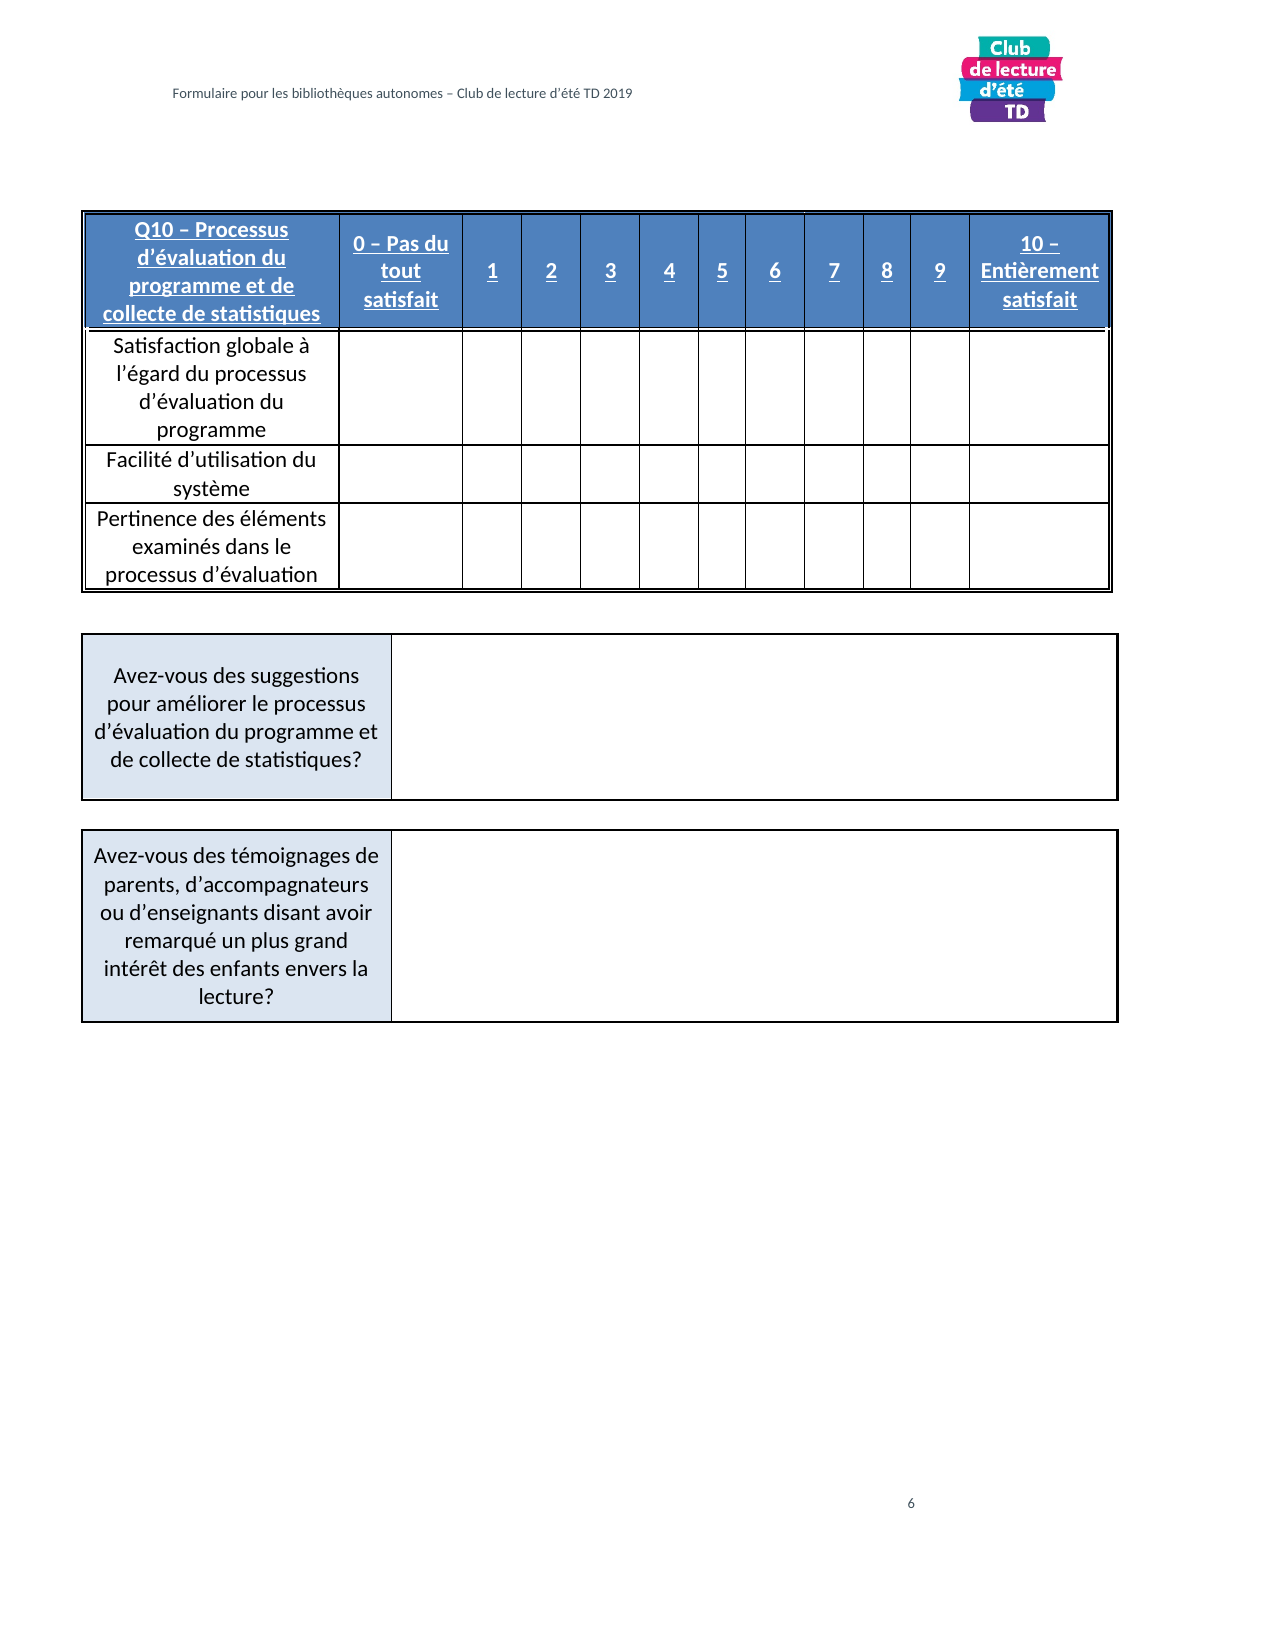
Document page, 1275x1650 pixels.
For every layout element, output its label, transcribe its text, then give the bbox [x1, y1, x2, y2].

table_cell [463, 332, 521, 443]
table_cell [864, 332, 910, 443]
table_header 2 [522, 215, 580, 327]
table_header 0 – Pas du tout satisfait [340, 215, 462, 327]
table_cell [640, 446, 698, 502]
table_header 6 [746, 215, 804, 327]
table_cell [699, 504, 745, 588]
table_cell [746, 504, 804, 588]
table_header 4 [640, 215, 698, 327]
table_cell [805, 446, 863, 502]
table_header [392, 831, 1116, 1021]
picture [935, 13, 1085, 145]
table_header Avez-vous des témoignages de parents, d’accompagnateurs ou d’enseignants disant avoir remarqué un plus grand intérêt des enfants envers la lecture? [83, 831, 391, 1021]
table_cell [864, 504, 910, 588]
table_cell [746, 446, 804, 502]
table_cell Facilité d’utilisation du système [86, 446, 338, 502]
table_cell [640, 504, 698, 588]
table_header 8 [864, 215, 910, 327]
table_cell [640, 332, 698, 443]
table_cell Pertinence des éléments examinés dans le processus d’évaluation [86, 504, 338, 588]
table_cell [340, 446, 462, 502]
table_cell [970, 446, 1108, 502]
table_cell [699, 332, 745, 443]
table_cell [699, 446, 745, 502]
table_header 5 [699, 215, 745, 327]
table_cell [805, 332, 863, 443]
table_cell [970, 327, 1111, 443]
table_header 9 [911, 215, 969, 327]
table_header Avez-vous des suggestions pour améliorer le processus d’évaluation du programme et de collecte de statistiques? [83, 635, 391, 798]
table_header [392, 635, 1116, 798]
table_cell [970, 504, 1108, 588]
table_header 3 [581, 215, 639, 327]
table_header Q10 – Processus d’évaluation du programme et de collecte de statistiques [86, 215, 339, 327]
table_cell [522, 446, 580, 502]
table_cell [746, 332, 804, 443]
table_cell [805, 504, 863, 588]
table_cell [911, 446, 969, 502]
table_cell [864, 446, 910, 502]
table_cell [463, 504, 521, 588]
table_cell [340, 332, 462, 443]
table_cell [581, 446, 639, 502]
table_cell Satisfaction globale à l’égard du processus d’évaluation du programme [84, 327, 338, 443]
table_cell [581, 504, 639, 588]
table_cell [522, 504, 580, 588]
table_cell [911, 332, 969, 443]
table_cell [463, 446, 521, 502]
table_cell [522, 332, 580, 443]
table_header 7 [805, 215, 863, 327]
table_header 10 – Entièrement satisfait [970, 215, 1108, 327]
table_header 1 [463, 215, 521, 327]
table_cell [340, 504, 462, 588]
table_cell [911, 504, 969, 588]
table_cell [581, 332, 639, 443]
